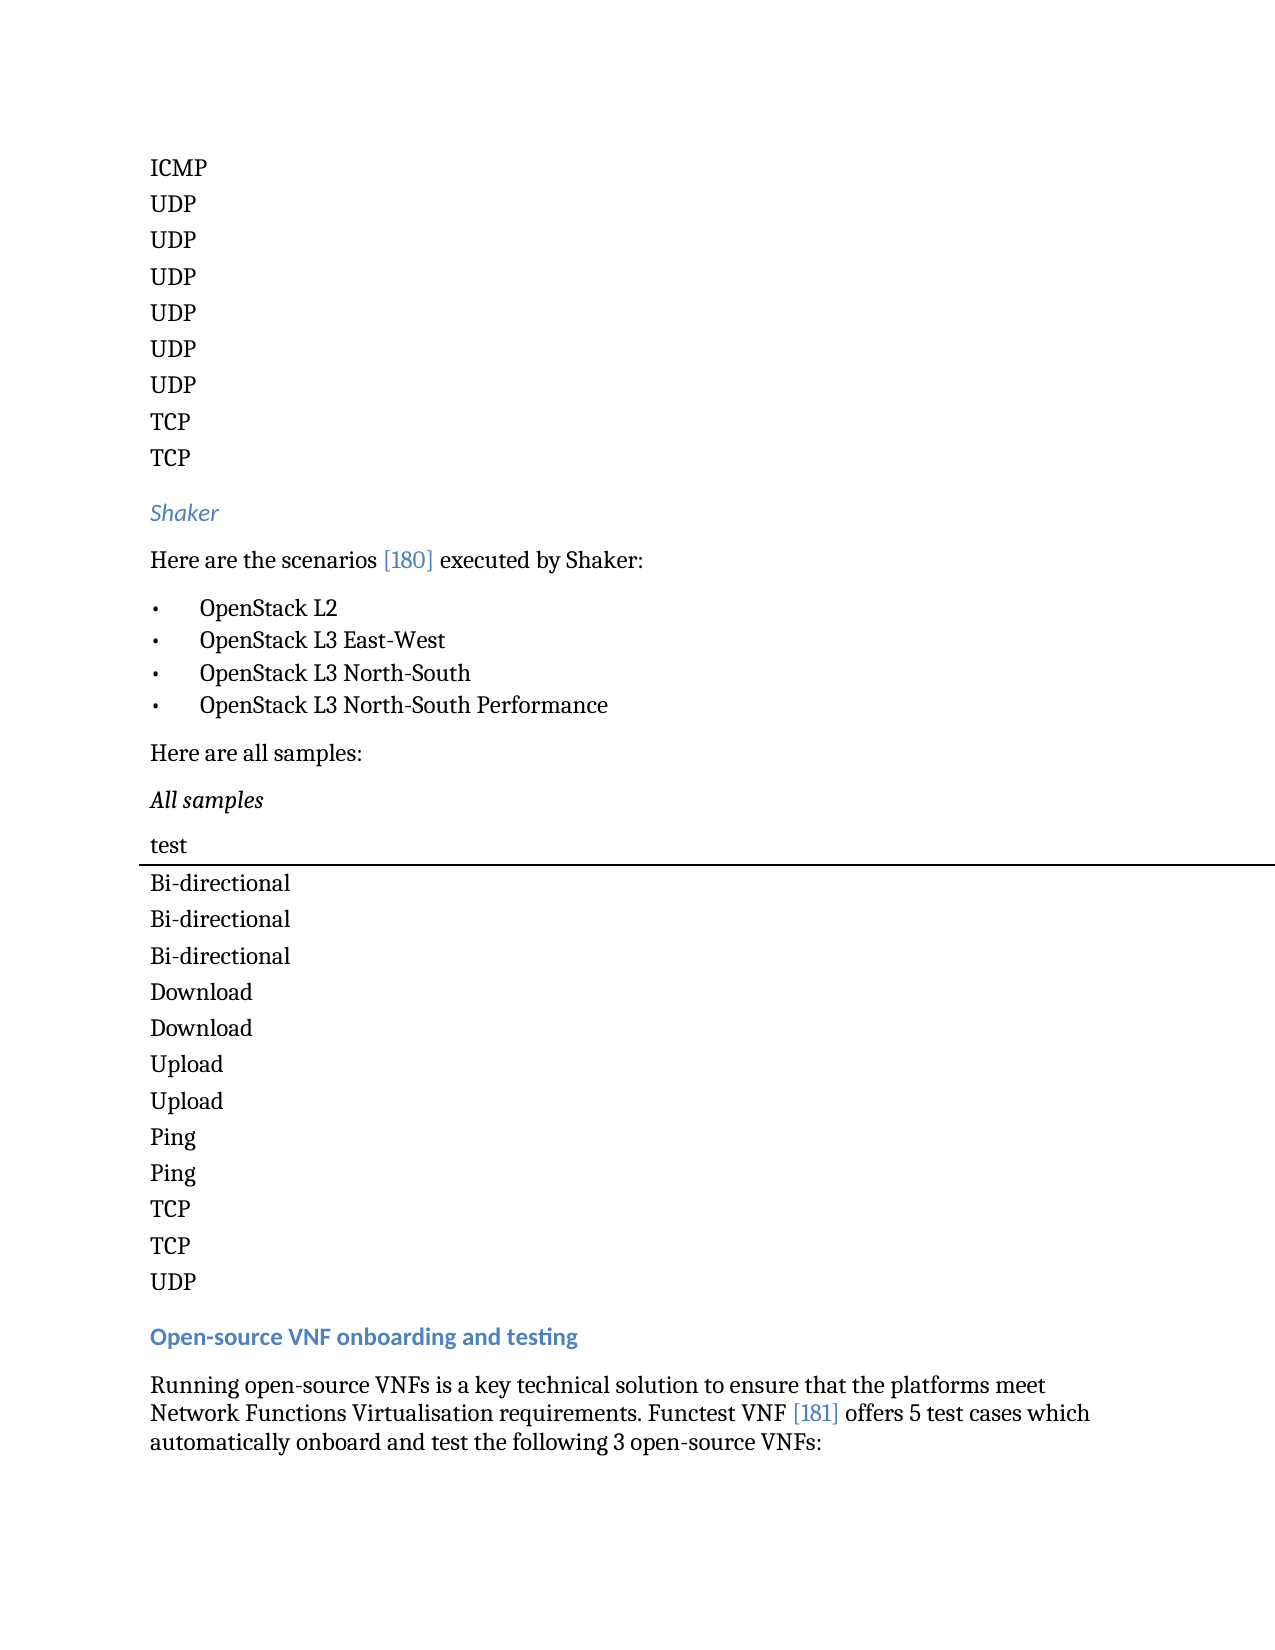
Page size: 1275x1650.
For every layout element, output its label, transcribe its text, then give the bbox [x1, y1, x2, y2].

list OpenStack L3 North-South [150, 659, 1125, 688]
text Running open-source VNFs is a key technical solution to ensure that the platforms meet Network Functions Virtualisation requirements. Functest VNF [181] offers 5 test cases which automatically onboard and test the following 3 open-source VNFs: [150, 1371, 1125, 1457]
text All samples [150, 786, 1125, 815]
list OpenStack L3 East-West [150, 626, 1125, 655]
subtitle Shaker [150, 497, 1125, 528]
list OpenStack L2 [150, 594, 1125, 623]
text Here are all samples: [150, 739, 1125, 768]
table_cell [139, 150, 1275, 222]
list OpenStack L3 North-South Performance [150, 691, 1125, 720]
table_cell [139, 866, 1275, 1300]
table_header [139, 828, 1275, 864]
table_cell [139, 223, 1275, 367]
subtitle Open-source VNF onboarding and testing [150, 1321, 1125, 1352]
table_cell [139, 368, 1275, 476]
text Here are the scenarios [180] executed by Shaker: [150, 546, 1125, 575]
